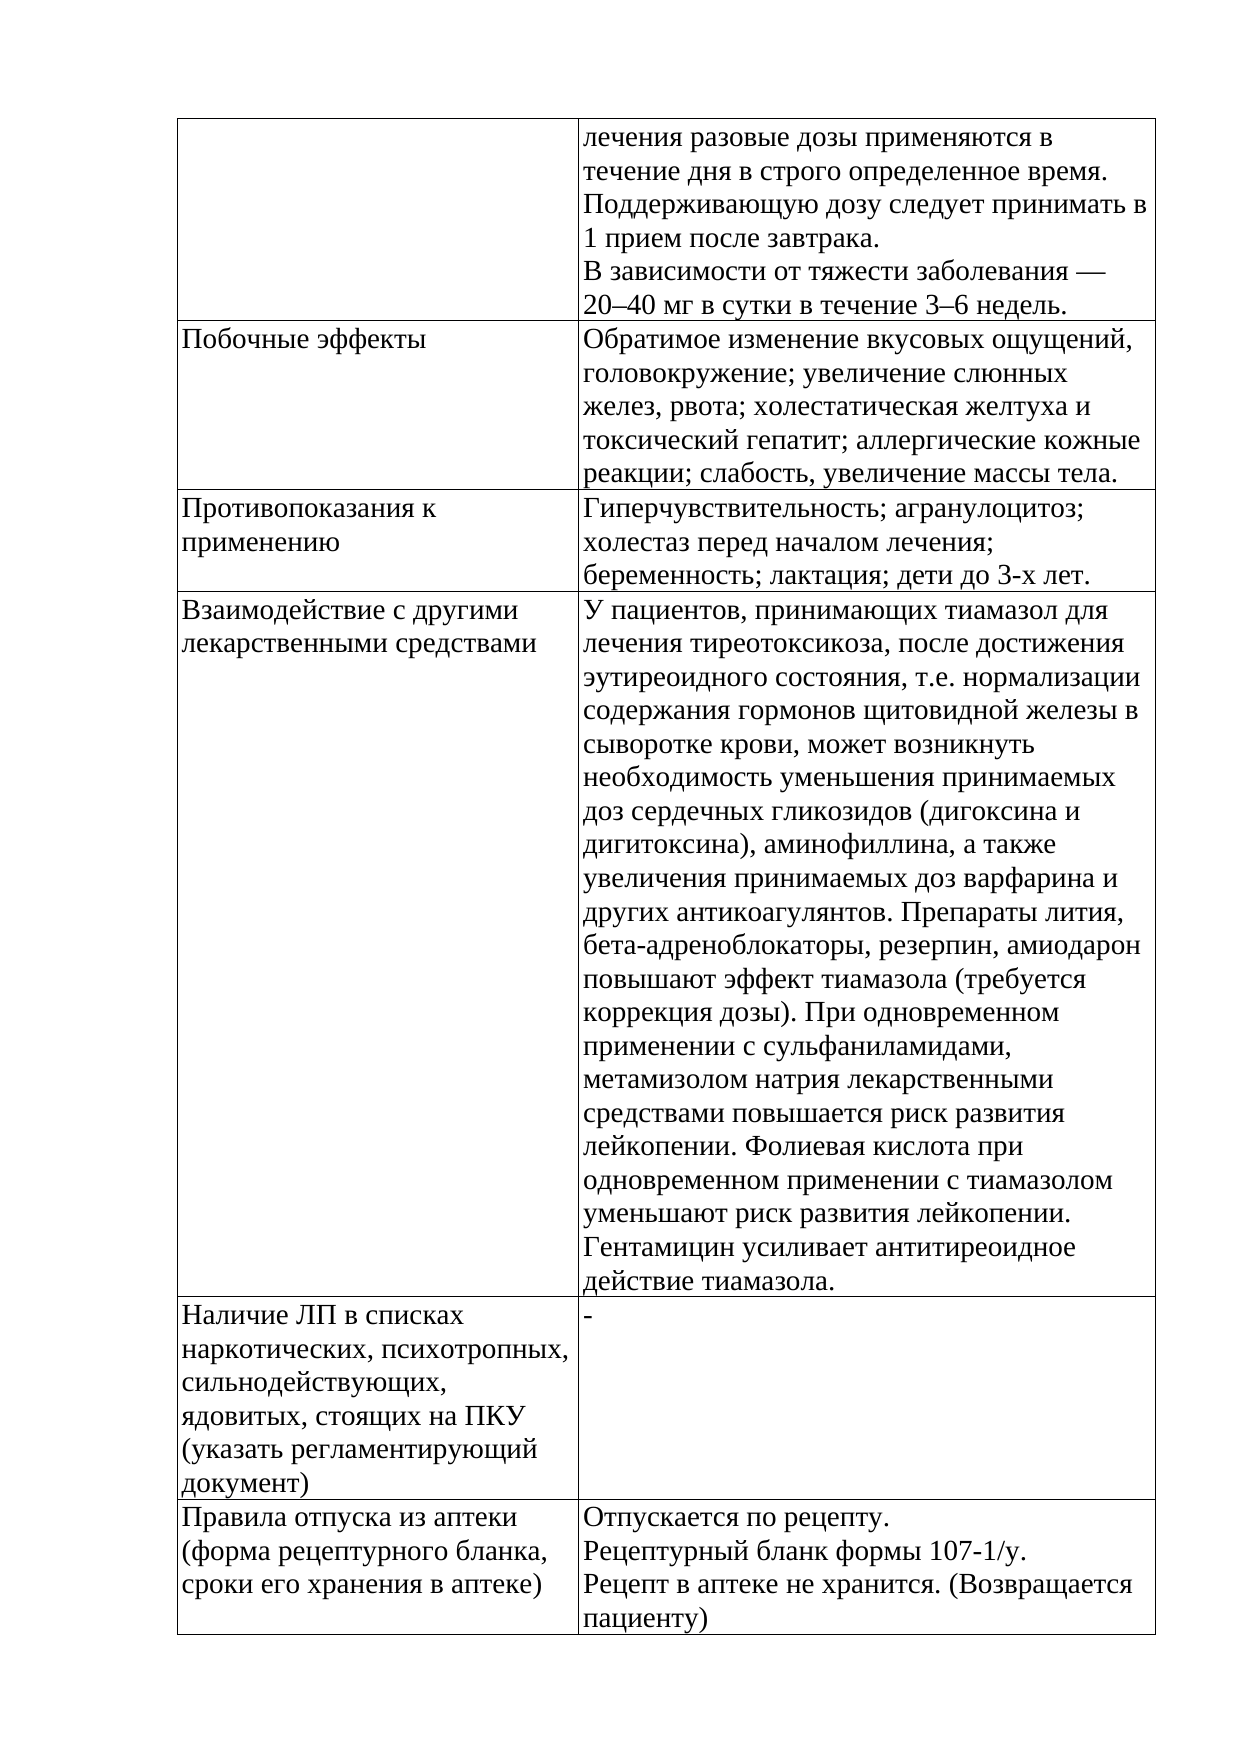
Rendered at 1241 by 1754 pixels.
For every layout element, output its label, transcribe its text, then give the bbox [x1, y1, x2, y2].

table_cell Обратимое изменение вкусовых ощущений, головокружение; увеличение слюнных желез, рвота; холестатическая желтуха и токсический гепатит; аллергические кожные реакции; слабость, увеличение массы тела. [579, 321, 1155, 489]
table_cell У пациентов, принимающих тиамазол для лечения тиреотоксикоза, после достижения эутиреоидного состояния, т.е. нормализации содержания гормонов щитовидной железы в сыворотке крови, может возникнуть необходимость уменьшения принимаемых доз сердечных гликозидов (дигоксина и дигитоксина), аминофиллина, а также увеличения принимаемых доз варфарина и других антикоагулянтов. Препараты лития, бета-адреноблокаторы, резерпин, амиодарон повышают эффект тиамазола (требуется коррекция дозы). При одновременном применении с сульфаниламидами, метамизолом натрия лекарственными средствами повышается риск развития лейкопении. Фолиевая кислота при одновременном применении с тиамазолом уменьшают риск развития лейкопении. Гентамицин усиливает антитиреоидное действие тиамазола. [579, 592, 1155, 1296]
table_cell Гиперчувствительность; агранулоцитоз; холестаз перед началом лечения; беременность; лактация; дети до 3-х лет. [579, 490, 1155, 591]
table_cell - [579, 1297, 1155, 1498]
table_cell Противопоказания к применению [178, 490, 578, 591]
table_cell Отпускается по рецепту. Рецептурный бланк формы 107-1/у. Рецепт в аптеке не хранится. (Возвращается пациенту) [579, 1500, 1155, 1634]
table_cell Правила отпуска из аптеки (форма рецептурного бланка, сроки его хранения в аптеке) [178, 1500, 578, 1634]
table_cell Побочные эффекты [178, 321, 578, 489]
table_cell Взаимодействие с другими лекарственными средствами [178, 592, 578, 1296]
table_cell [579, 119, 1155, 320]
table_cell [178, 119, 578, 320]
table_cell Наличие ЛП в списках наркотических, психотропных, сильнодействующих, ядовитых, стоящих на ПКУ (указать регламентирующий документ) [178, 1297, 578, 1498]
